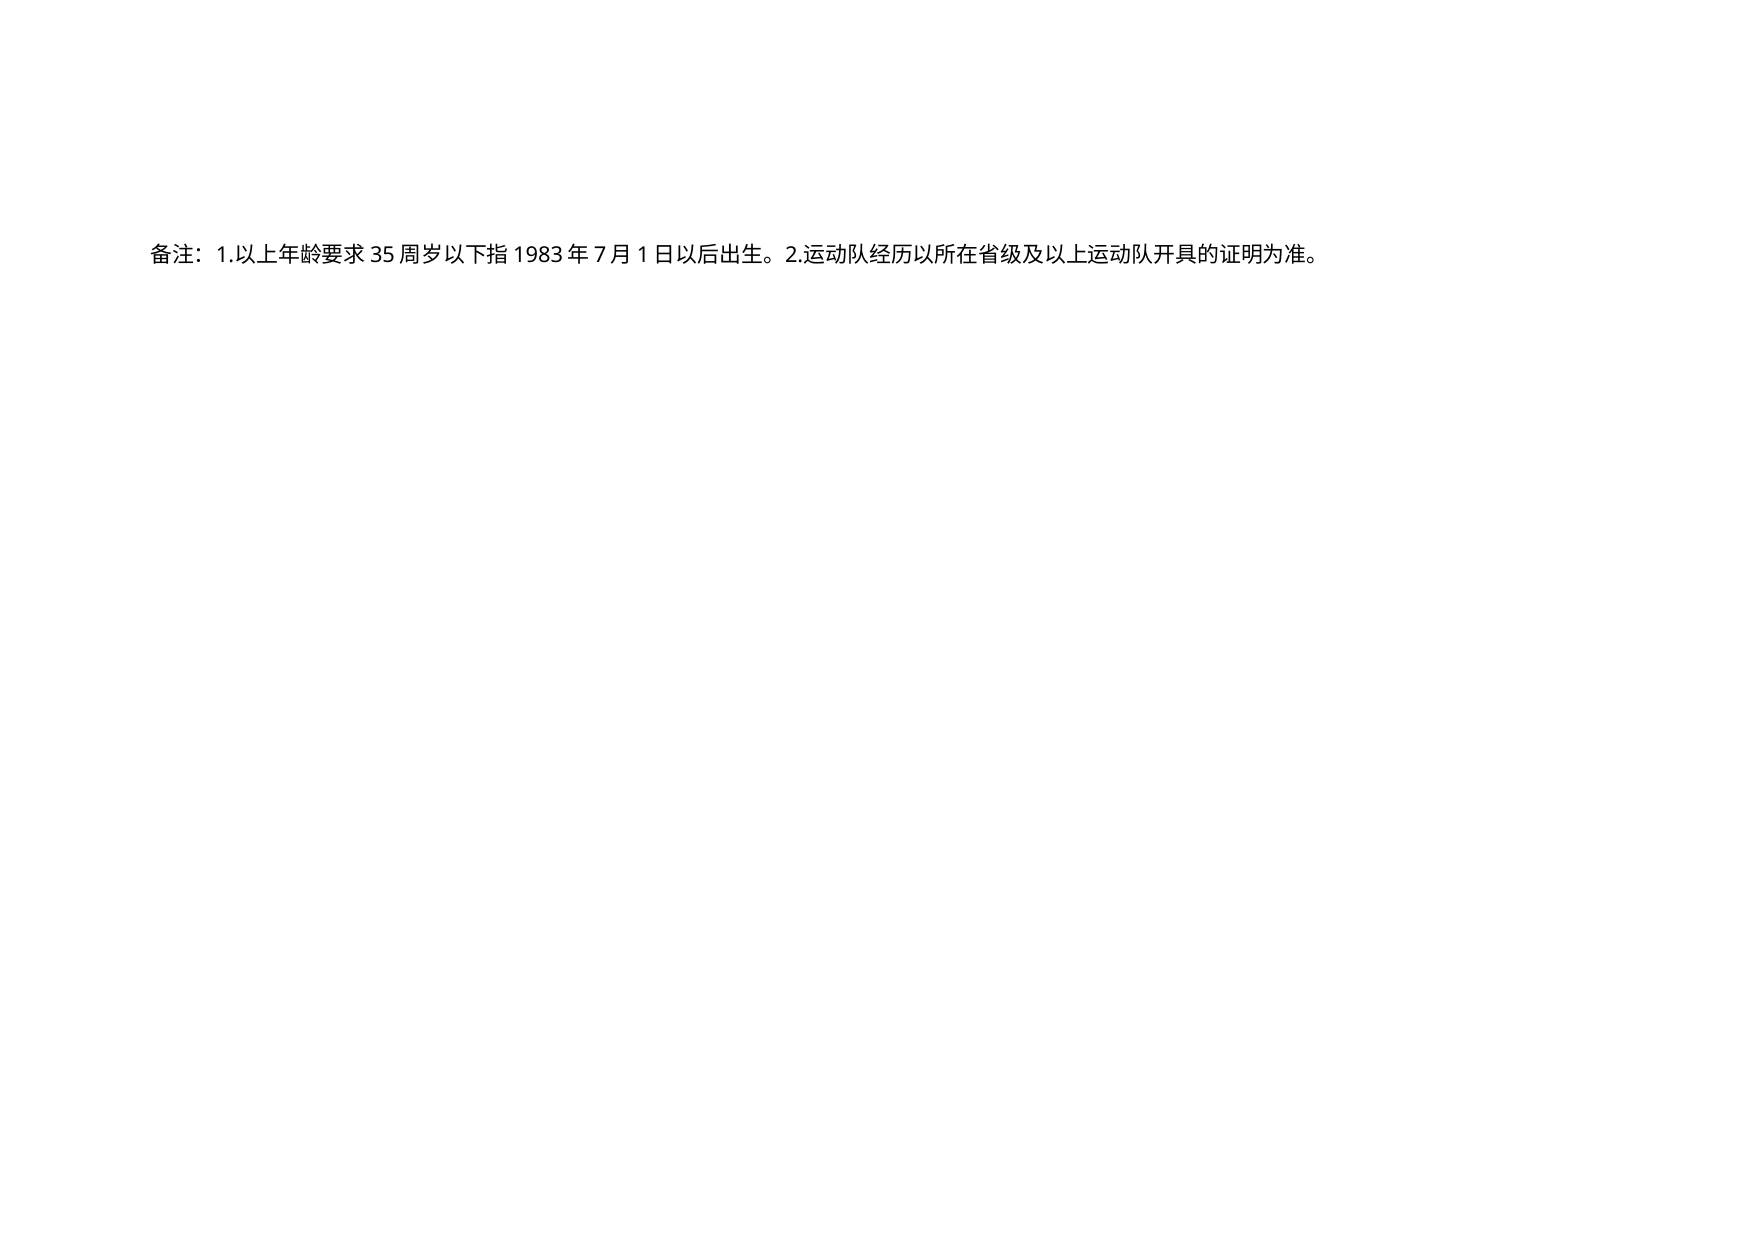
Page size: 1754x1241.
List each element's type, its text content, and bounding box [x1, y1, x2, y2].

text 备注：1.以上年龄要求35周岁以下指1983年7月1日以后出生。2.运动队经历以所在省级及以上运动队开具的证明为准。 [150, 237, 1594, 269]
